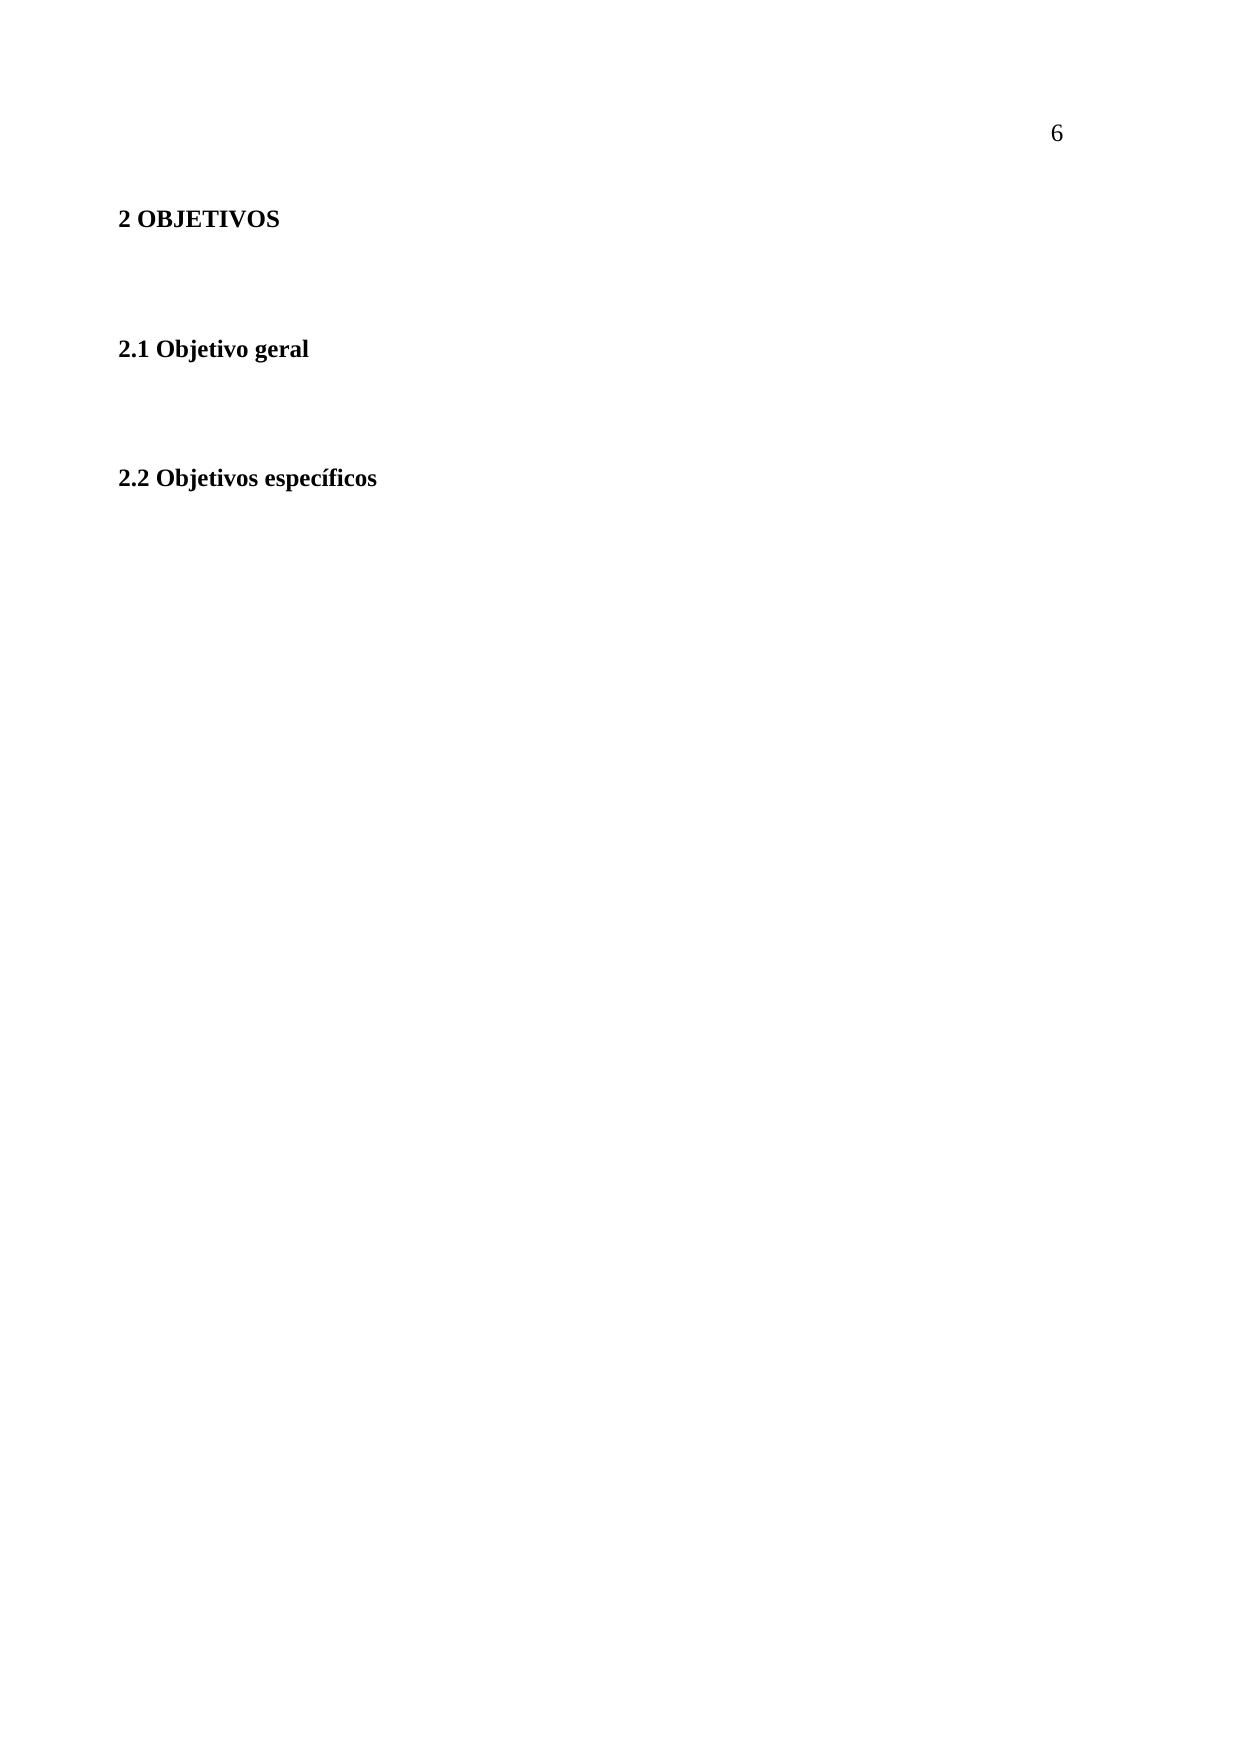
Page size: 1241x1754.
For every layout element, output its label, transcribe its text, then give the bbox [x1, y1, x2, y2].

subtitle 2 OBJETIVOS [118, 204, 1063, 233]
subtitle 2.2 Objetivos específicos [118, 463, 1063, 492]
subtitle 2.1 Objetivo geral [118, 334, 1063, 362]
